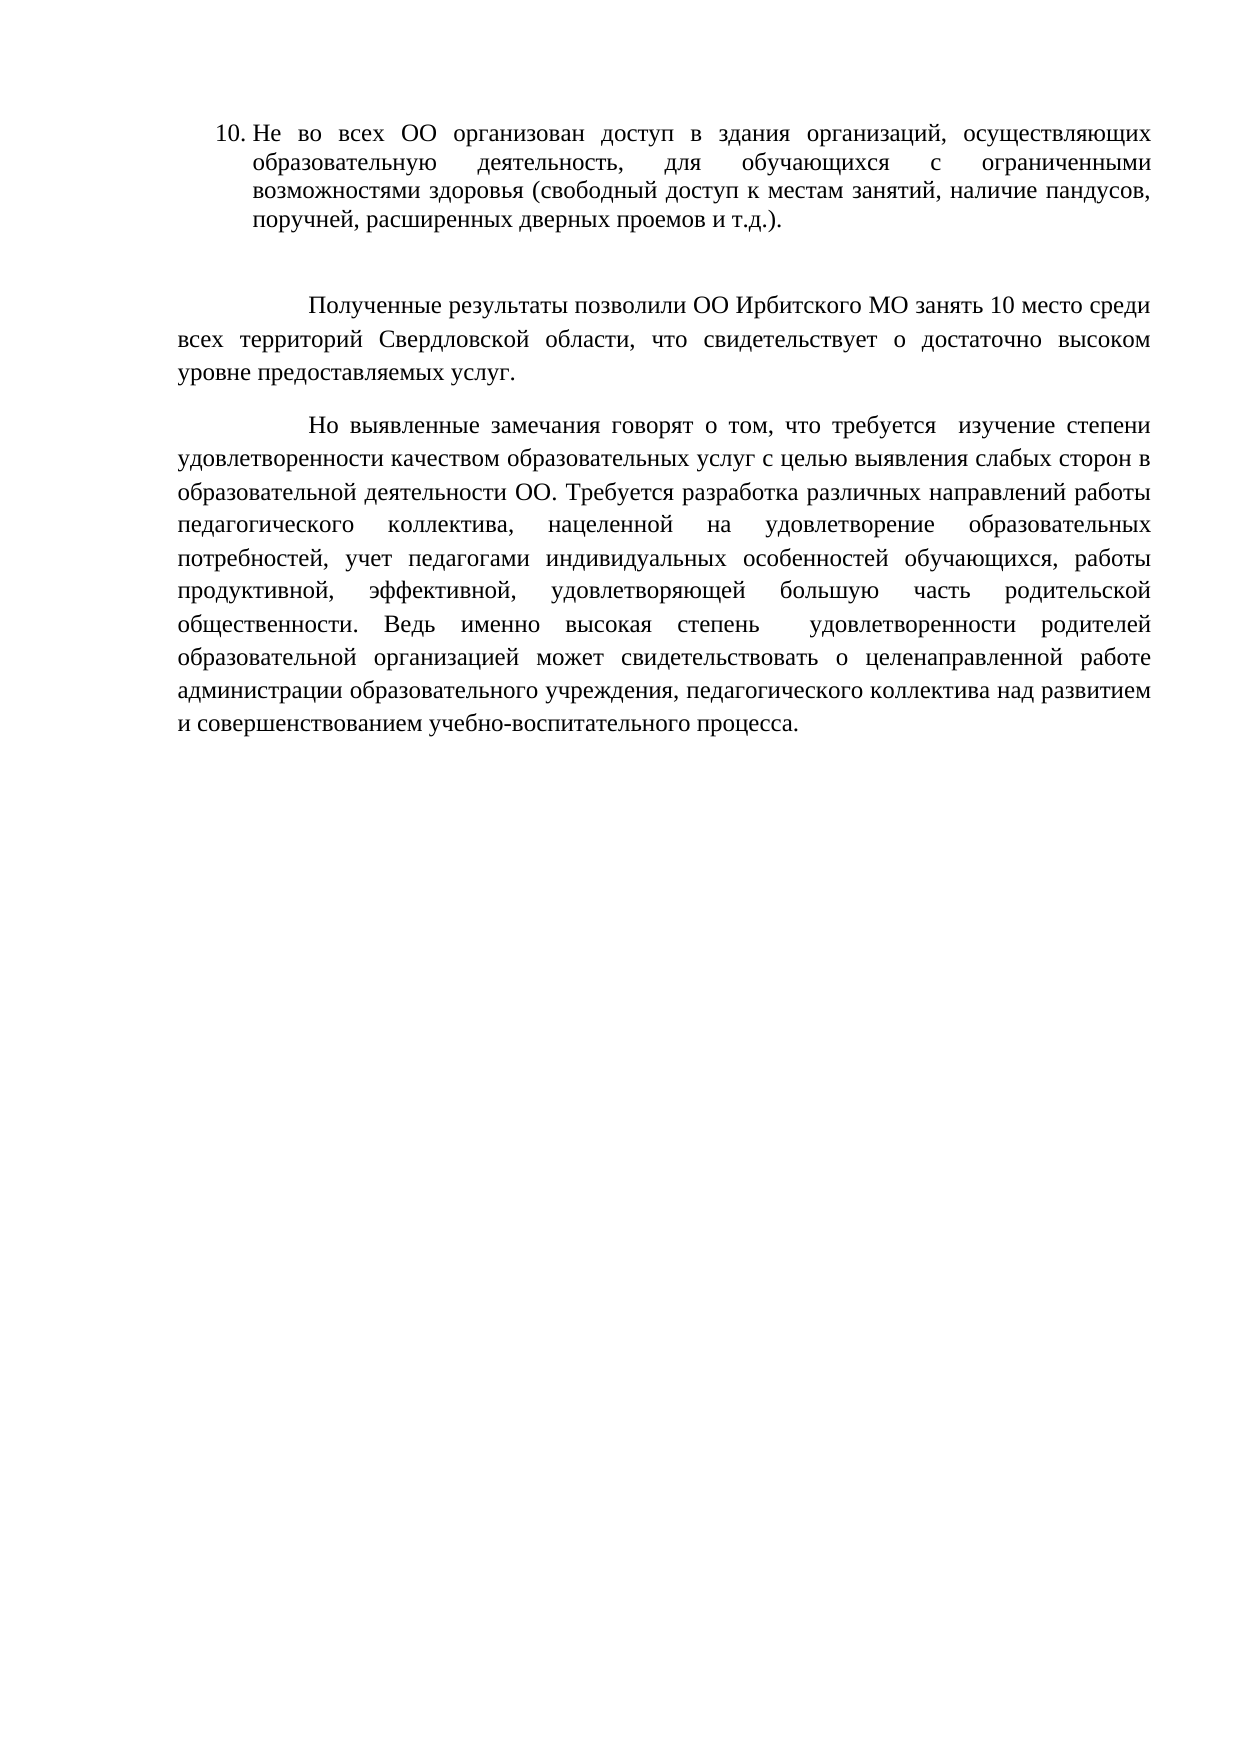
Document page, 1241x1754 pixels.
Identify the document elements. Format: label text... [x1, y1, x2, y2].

list Не во всех ОО организован доступ в здания организаций, осуществляющих образовательную деятельность, для обучающихся с ограниченными возможностями здоровья (свободный доступ к местам занятий, наличие пандусов, поручней, расширенных дверных проемов и т.д.). [215, 118, 1152, 233]
text Полученные результаты позволили ОО Ирбитского МО занять 10 место среди всех территорий Свердловской области, что свидетельствует о достаточно высоком уровне предоставляемых услуг. [177, 291, 1152, 385]
text Но выявленные замечания говорят о том, что требуется изучение степени удовлетворенности качеством образовательных услуг с целью выявления слабых сторон в образовательной деятельности ОО. Требуется разработка различных направлений работы педагогического коллектива, нацеленной на удовлетворение образовательных потребностей, учет педагогами индивидуальных особенностей обучающихся, работы продуктивной, эффективной, удовлетворяющей большую часть родительской общественности. Ведь именно высокая степень удовлетворенности родителей образовательной организацией может свидетельствовать о целенаправленной работе администрации образовательного учреждения, педагогического коллектива над развитием и совершенствованием учебно-воспитательного процесса. [177, 411, 1152, 736]
